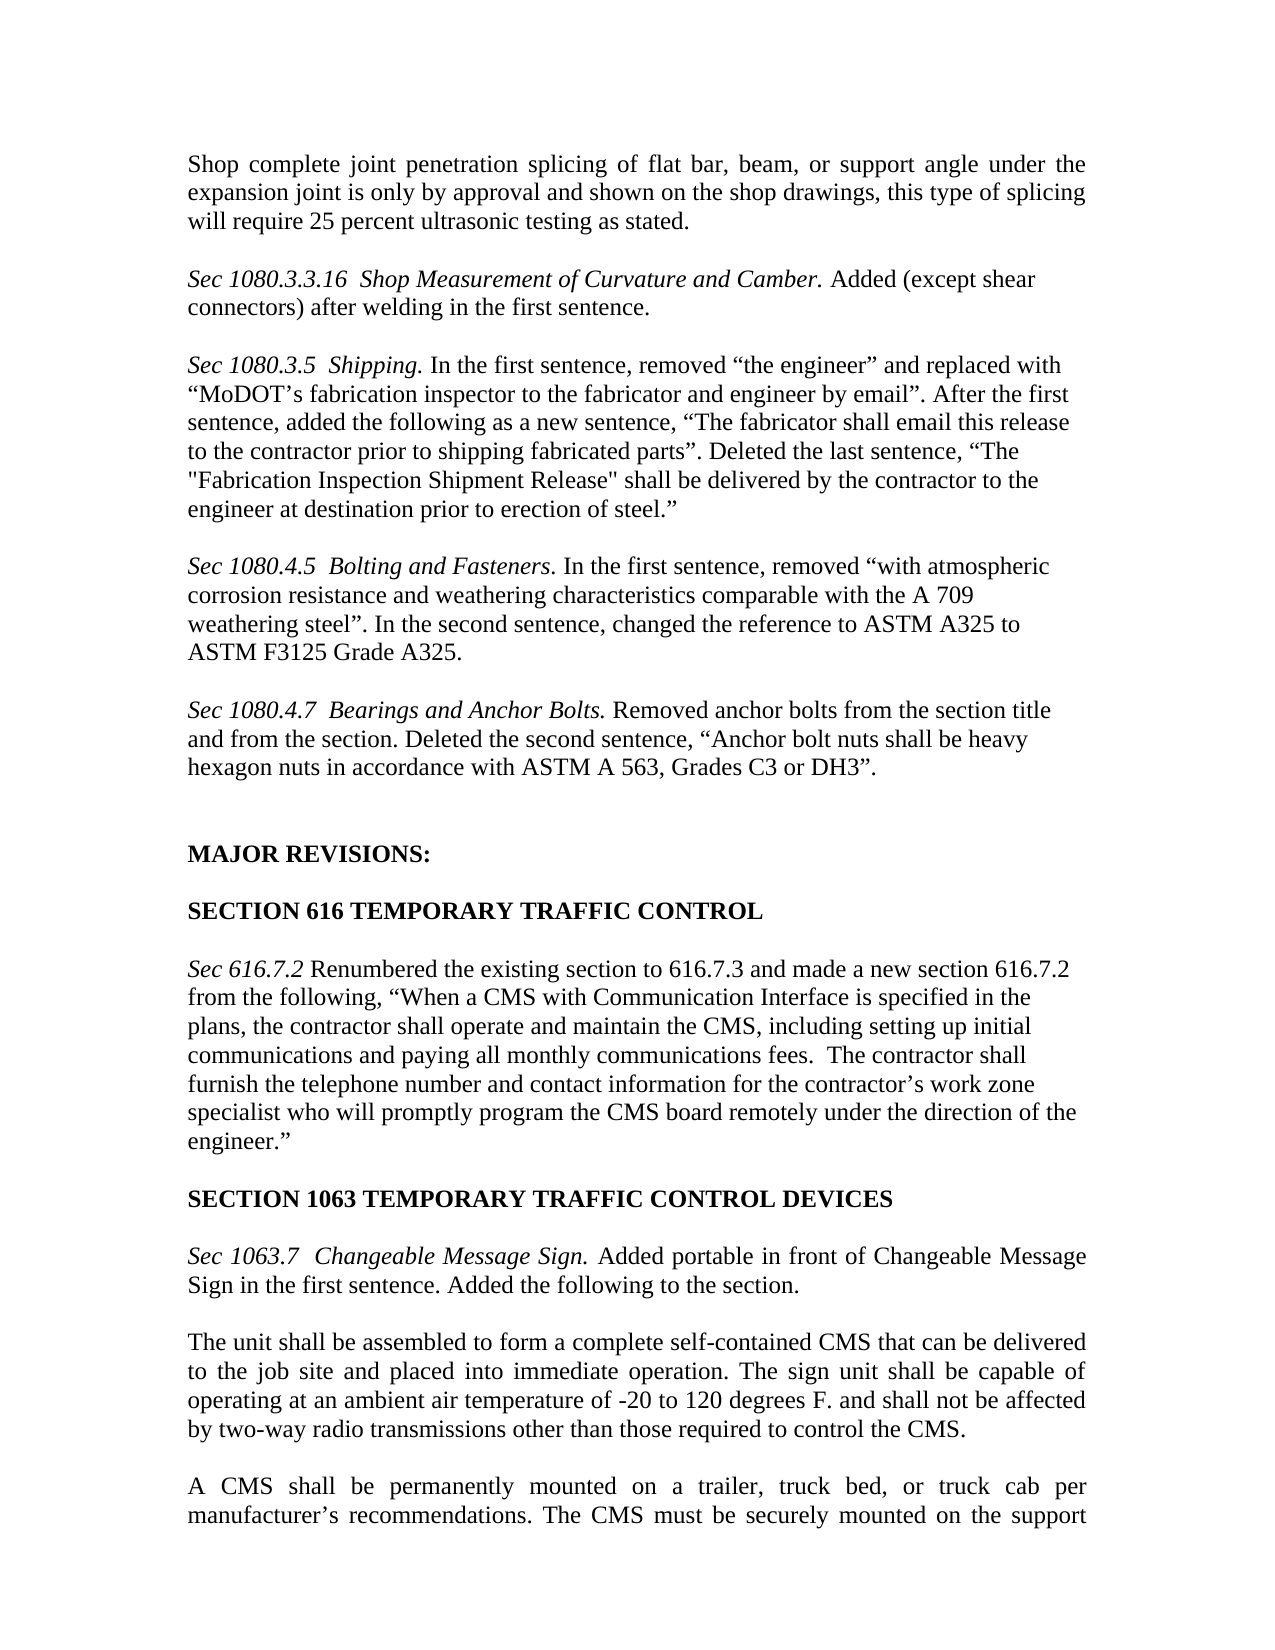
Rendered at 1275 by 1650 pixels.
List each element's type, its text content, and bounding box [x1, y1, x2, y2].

text Sec 1080.3.3.16 Shop Measurement of Curvature and Camber. Added (except shear connectors) after welding in the first sentence. [187, 264, 1087, 321]
text MAJOR REVISIONS: [187, 839, 1087, 867]
text Shop complete joint penetration splicing of flat bar, beam, or support angle under the expansion joint is only by approval and shown on the shop drawings, this type of splicing will require 25 percent ultrasonic testing as stated. [187, 149, 1087, 235]
text Sec 1063.7 Changeable Message Sign. Added portable in front of Changeable Message Sign in the first sentence. Added the following to the section. [187, 1241, 1087, 1299]
text SECTION 1063 TEMPORARY TRAFFIC CONTROL DEVICES [187, 1184, 1087, 1212]
text The unit shall be assembled to form a complete self-contained CMS that can be delivered to the job site and placed into immediate operation. The sign unit shall be capable of operating at an ambient air temperature of -20 to 120 degrees F. and shall not be affected by two-way radio transmissions other than those required to control the CMS. [187, 1327, 1087, 1442]
text SECTION 616 TEMPORARY TRAFFIC CONTROL [187, 896, 1087, 925]
text Sec 616.7.2 Renumbered the existing section to 616.7.3 and made a new section 616.7.2 from the following, “When a CMS with Communication Interface is specified in the plans, the contractor shall operate and maintain the CMS, including setting up initial communications and paying all monthly communications fees. The contractor shall furnish the telephone number and contact information for the contractor’s work zone specialist who will promptly program the CMS board remotely under the direction of the engineer.” [187, 954, 1087, 1155]
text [187, 1471, 1087, 1529]
text Sec 1080.4.5 Bolting and Fasteners. In the first sentence, removed “with atmospheric corrosion resistance and weathering characteristics comparable with the A 709 weathering steel”. In the second sentence, changed the reference to ASTM A325 to ASTM F3125 Grade A325. [187, 551, 1087, 666]
text Sec 1080.3.5 Shipping. In the first sentence, removed “the engineer” and replaced with “MoDOT’s fabrication inspector to the fabricator and engineer by email”. After the first sentence, added the following as a new sentence, “The fabricator shall email this release to the contractor prior to shipping fabricated parts”. Deleted the last sentence, “The "Fabrication Inspection Shipment Release" shall be delivered by the contractor to the engineer at destination prior to erection of steel.” [187, 350, 1087, 522]
text Sec 1080.4.7 Bearings and Anchor Bolts. Removed anchor bolts from the section title and from the section. Deleted the second sentence, “Anchor bolt nuts shall be heavy hexagon nuts in accordance with ASTM A 563, Grades C3 or DH3”. [187, 695, 1087, 781]
